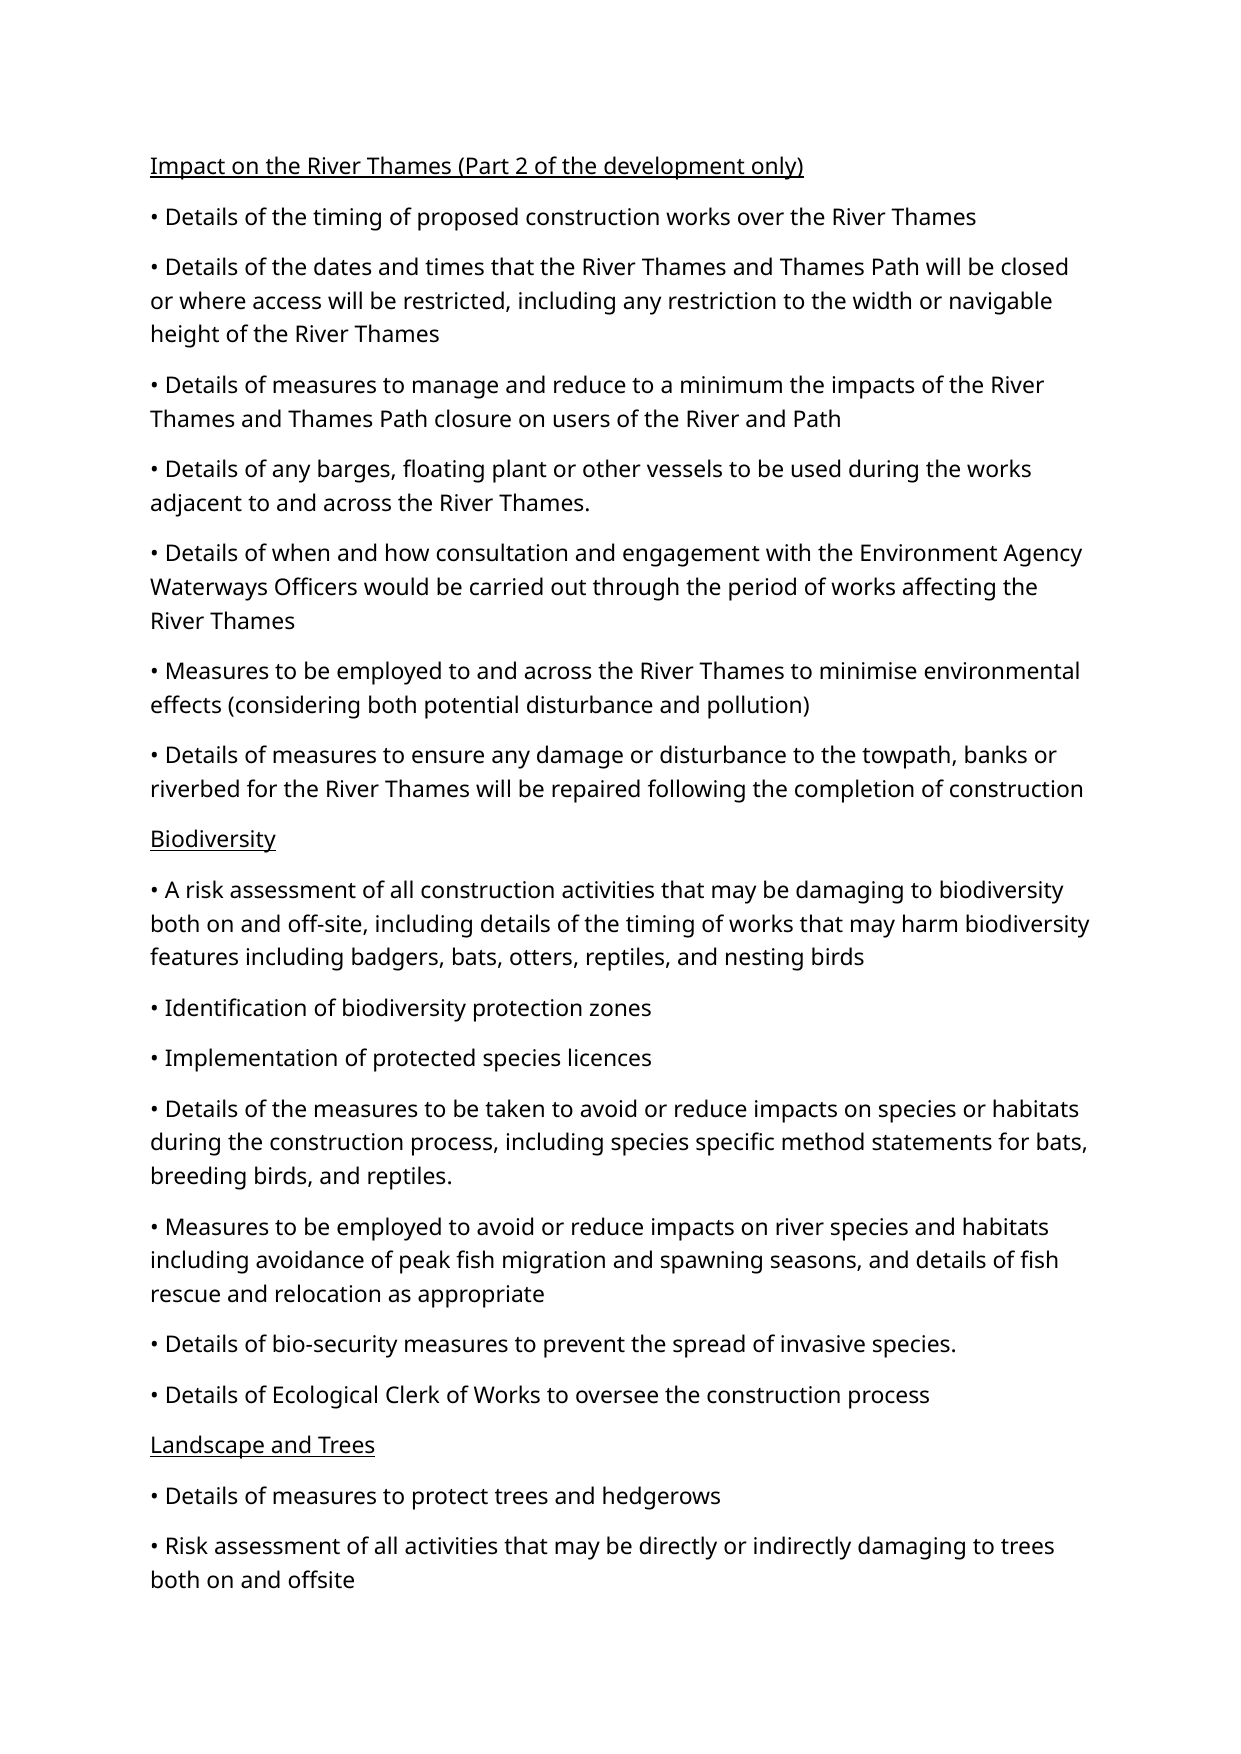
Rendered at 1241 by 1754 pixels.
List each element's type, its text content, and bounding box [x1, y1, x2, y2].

text • Details of bio-security measures to prevent the spread of invasive species. [150, 1328, 1090, 1359]
text • Details of measures to ensure any damage or disturbance to the towpath, banks or riverbed for the River Thames will be repaired following the completion of construction [150, 739, 1090, 804]
text • Details of Ecological Clerk of Works to oversee the construction process [150, 1379, 1090, 1410]
text • Details of any barges, floating plant or other vessels to be used during the works adjacent to and across the River Thames. [150, 453, 1090, 518]
text • Details of the measures to be taken to avoid or reduce impacts on species or habitats during the construction process, including species specific method statements for bats, breeding birds, and reptiles. [150, 1092, 1090, 1191]
text • Details of measures to protect trees and hedgerows [150, 1479, 1090, 1511]
text Landscape and Trees [150, 1429, 1090, 1460]
text • Measures to be employed to and across the River Thames to minimise environmental effects (considering both potential disturbance and pollution) [150, 655, 1090, 720]
text • Details of measures to manage and reduce to a minimum the impacts of the River Thames and Thames Path closure on users of the River and Path [150, 369, 1090, 434]
text • Details of the dates and times that the River Thames and Thames Path will be closed or where access will be restricted, including any restriction to the width or navigable height of the River Thames [150, 251, 1090, 349]
text • Identification of biodiversity protection zones [150, 992, 1090, 1023]
text Impact on the River Thames (Part 2 of the development only) [150, 150, 1090, 181]
text • Measures to be employed to avoid or reduce impacts on river species and habitats including avoidance of peak fish migration and spawning seasons, and details of fish rescue and relocation as appropriate [150, 1210, 1090, 1309]
text • Details of when and how consultation and engagement with the Environment Agency Waterways Officers would be carried out through the period of works affecting the River Thames [150, 537, 1090, 636]
text • Risk assessment of all activities that may be directly or indirectly damaging to trees both on and offsite [150, 1530, 1090, 1595]
text • Implementation of protected species licences [150, 1042, 1090, 1073]
text • A risk assessment of all construction activities that may be damaging to biodiversity both on and off-site, including details of the timing of works that may harm biodiversity features including badgers, bats, otters, reptiles, and nesting birds [150, 874, 1090, 972]
text • Details of the timing of proposed construction works over the River Thames [150, 200, 1090, 232]
text Biodiversity [150, 823, 1090, 854]
